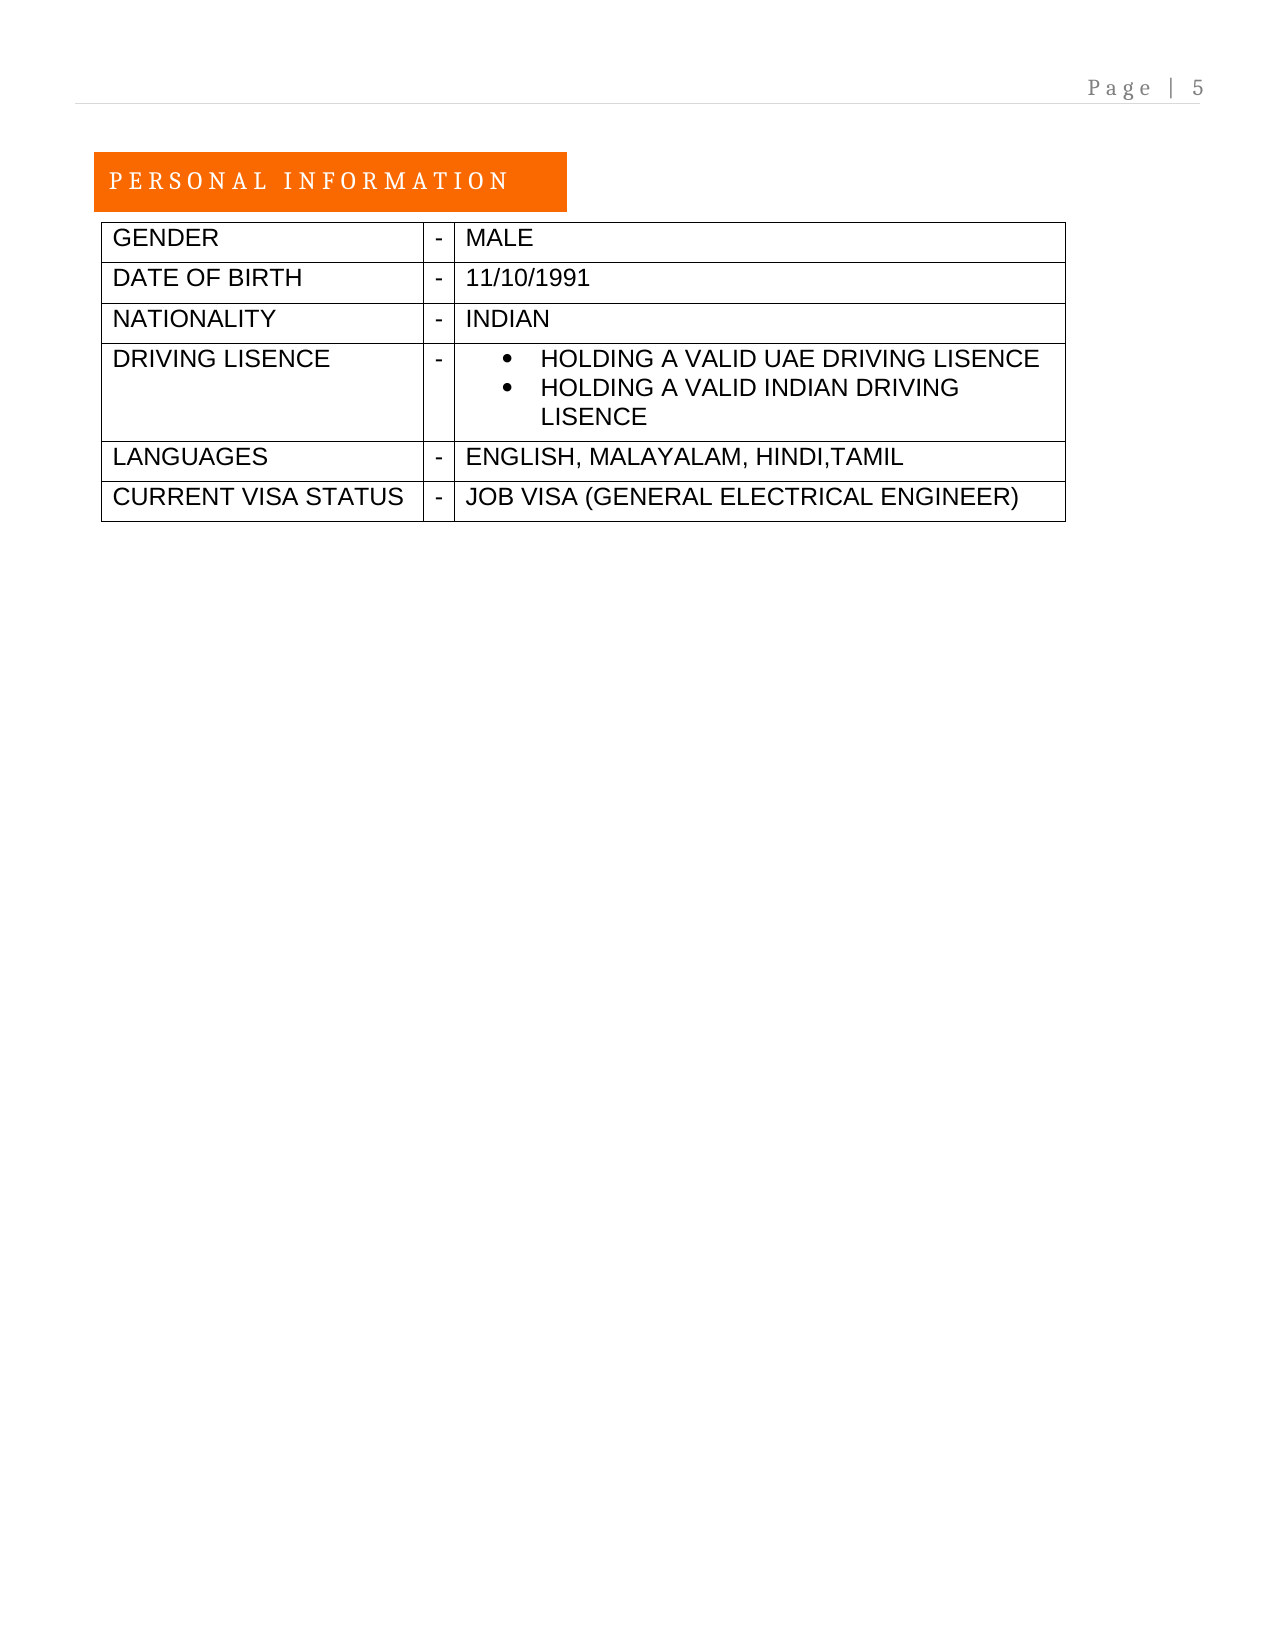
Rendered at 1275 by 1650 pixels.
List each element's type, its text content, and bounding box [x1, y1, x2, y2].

table_cell - [424, 304, 454, 343]
table_cell HOLDING A VALID UAE DRIVING LISENCE HOLDING A VALID INDIAN DRIVING LISENCE [455, 344, 1065, 441]
table_cell DRIVING LISENCE [102, 344, 423, 441]
table_cell JOB VISA (GENERAL ELECTRICAL ENGINEER) [455, 482, 1065, 521]
table_cell - [424, 344, 454, 441]
table_cell DATE OF BIRTH [102, 263, 423, 302]
table_header MALE [455, 223, 1065, 262]
table_cell CURRENT VISA STATUS [102, 482, 423, 521]
table_cell ENGLISH, MALAYALAM, HINDI,TAMIL [455, 442, 1065, 481]
table_cell NATIONALITY [102, 304, 423, 343]
table_header - [424, 223, 454, 262]
table_cell - [424, 263, 454, 302]
table_cell 11/10/1991 [455, 263, 1065, 302]
table_cell LANGUAGES [102, 442, 423, 481]
table_cell - [424, 482, 454, 521]
table_header GENDER [102, 223, 423, 262]
table_cell INDIAN [455, 304, 1065, 343]
table_cell - [424, 442, 454, 481]
